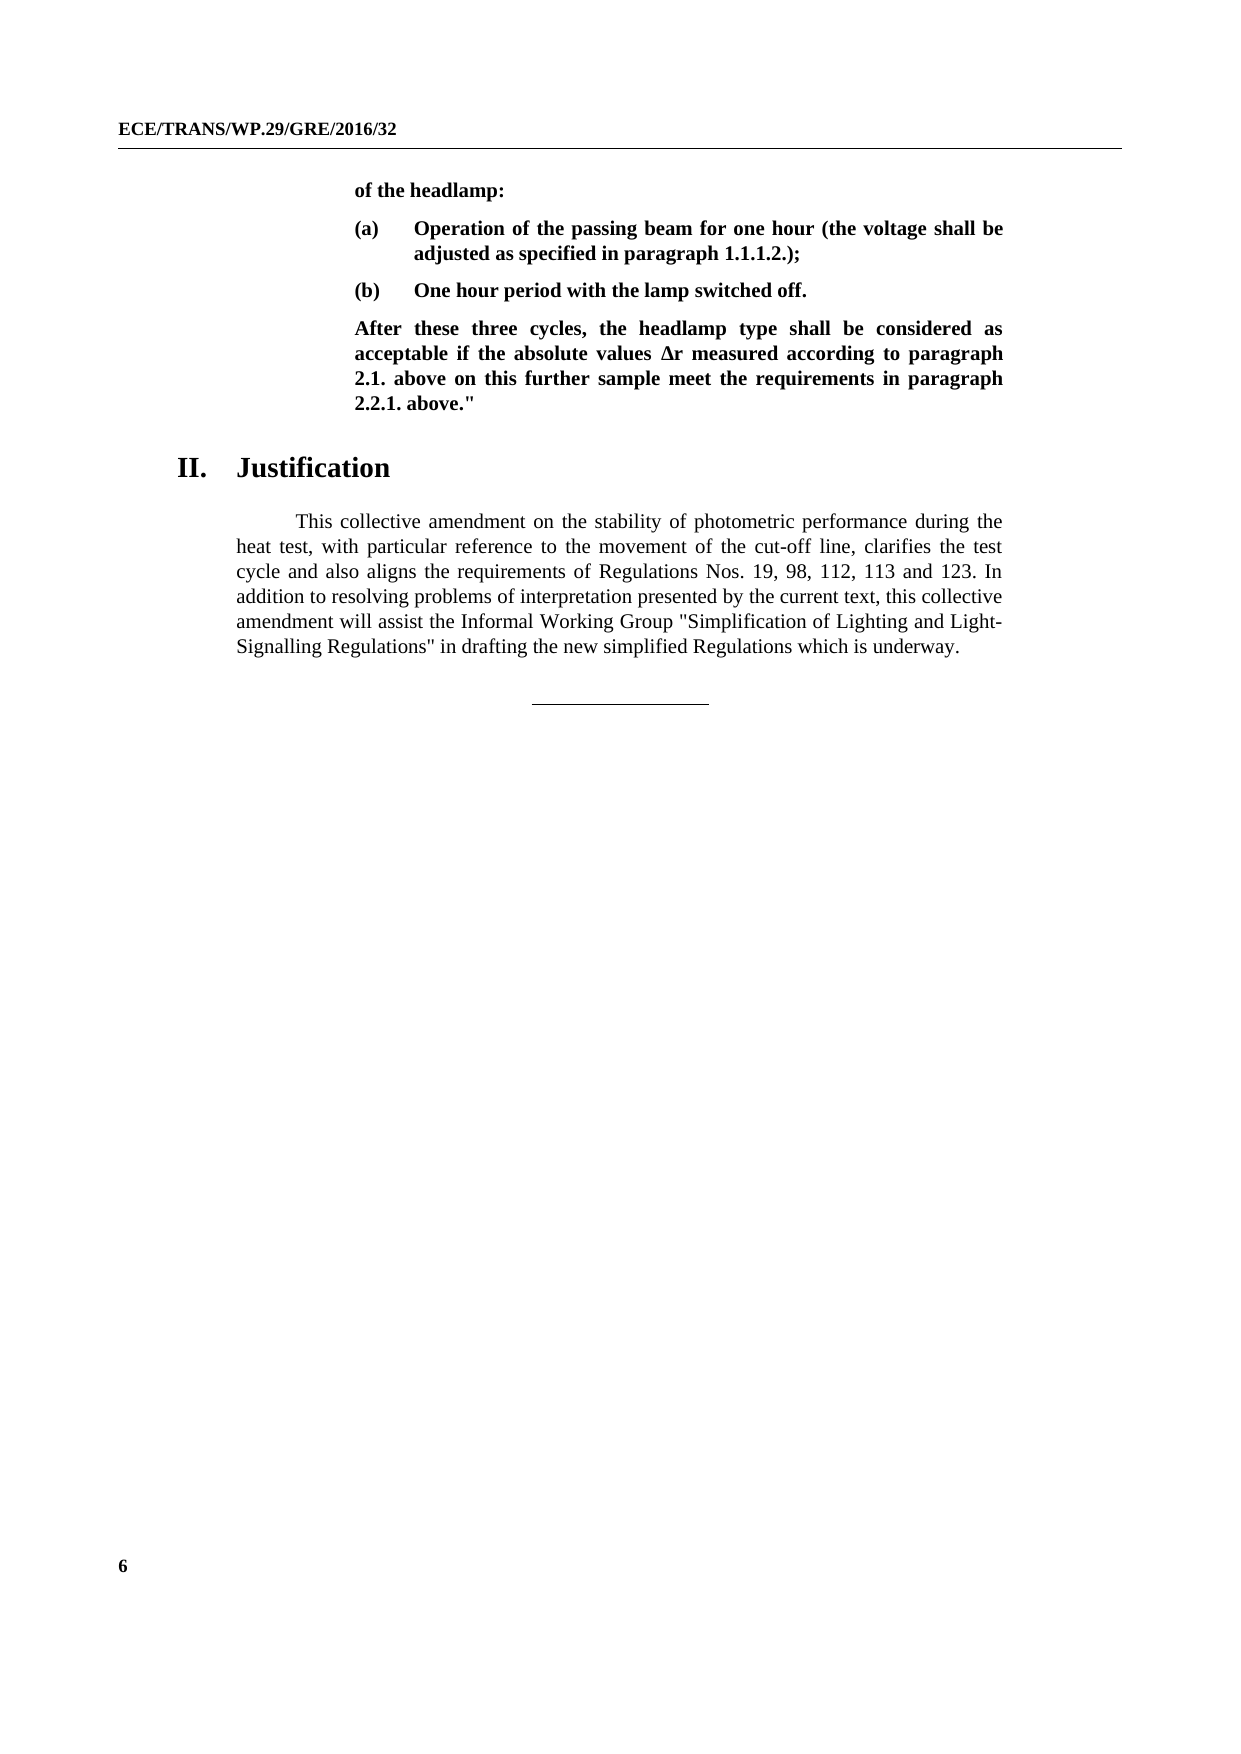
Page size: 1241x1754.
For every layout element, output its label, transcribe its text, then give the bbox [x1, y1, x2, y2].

text This collective amendment on the stability of photometric performance during the heat test, with particular reference to the movement of the cut-off line, clarifies the test cycle and also aligns the requirements of Regulations Nos. 19, 98, 112, 113 and 123. In addition to resolving problems of interpretation presented by the current text, this collective amendment will assist the Informal Working Group "Simplification of Lighting and Light-Signalling Regulations" in drafting the new simplified Regulations which is underway. [236, 508, 1004, 658]
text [354, 177, 1004, 202]
text (a) Operation of the passing beam for one hour (the voltage shall be adjusted as specified in paragraph 1.1.1.2.); [354, 215, 1004, 265]
text After these three cycles, the headlamp type shall be considered as acceptable if the absolute values Δr measured according to paragraph 2.1. above on this further sample meet the requirements in paragraph 2.2.1. above." [354, 315, 1004, 415]
text II. Justification [118, 452, 1004, 483]
text (b) One hour period with the lamp switched off. [354, 277, 1004, 302]
